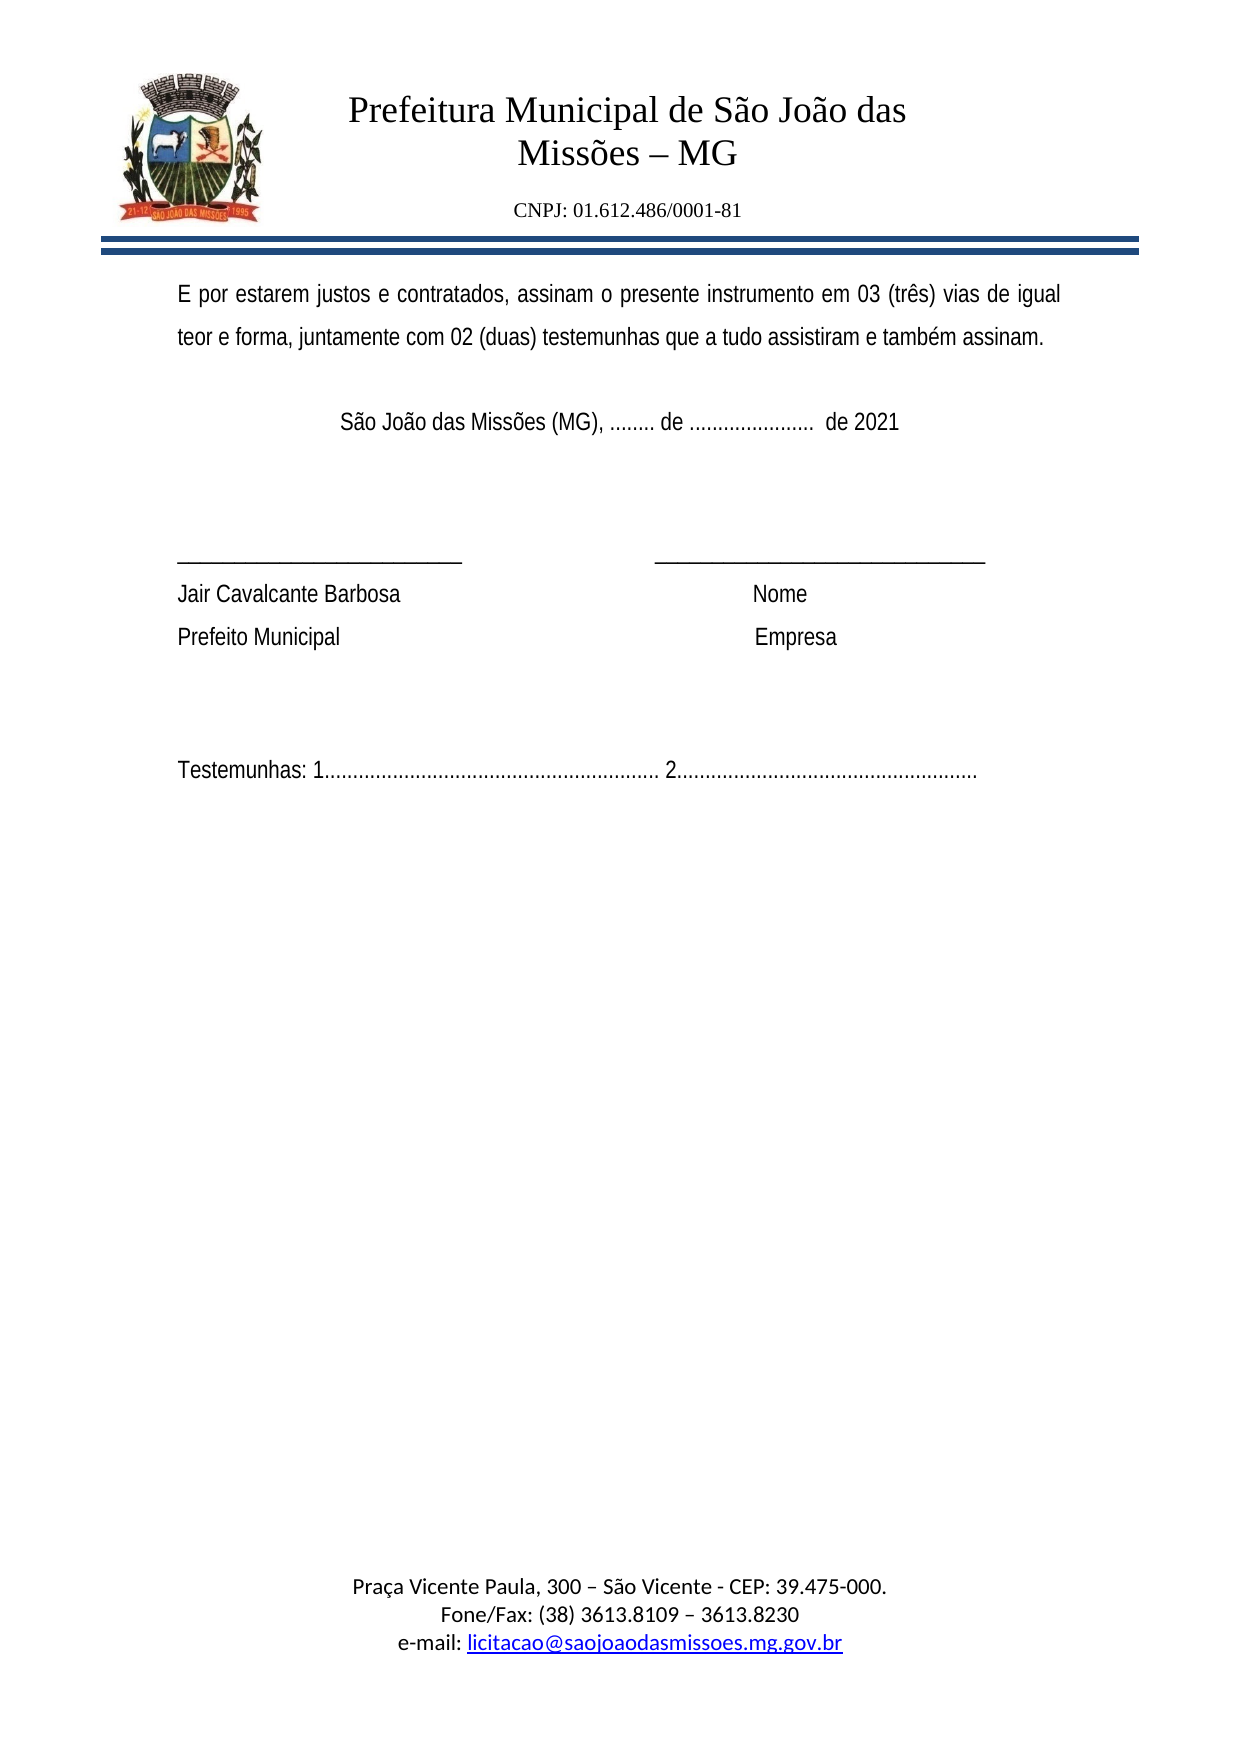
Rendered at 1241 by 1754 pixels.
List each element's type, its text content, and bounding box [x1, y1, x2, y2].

picture [112, 73, 264, 227]
text São João das Missões (MG), ........ de ...................... de 2021 [177, 407, 1063, 436]
text Jair Cavalcante Barbosa Nome [177, 579, 1063, 608]
text E por estarem justos e contratados, assinam o presente instrumento em 03 (três) vias de igual teor e forma, juntamente com 02 (duas) testemunhas que a tudo assistiram e também assinam. [177, 279, 1063, 350]
text _________________________ _____________________________ [177, 536, 1063, 565]
text Prefeito Municipal Empresa [177, 622, 1063, 651]
text Testemunhas: 1........................................................... 2..................................................... [177, 755, 1063, 783]
